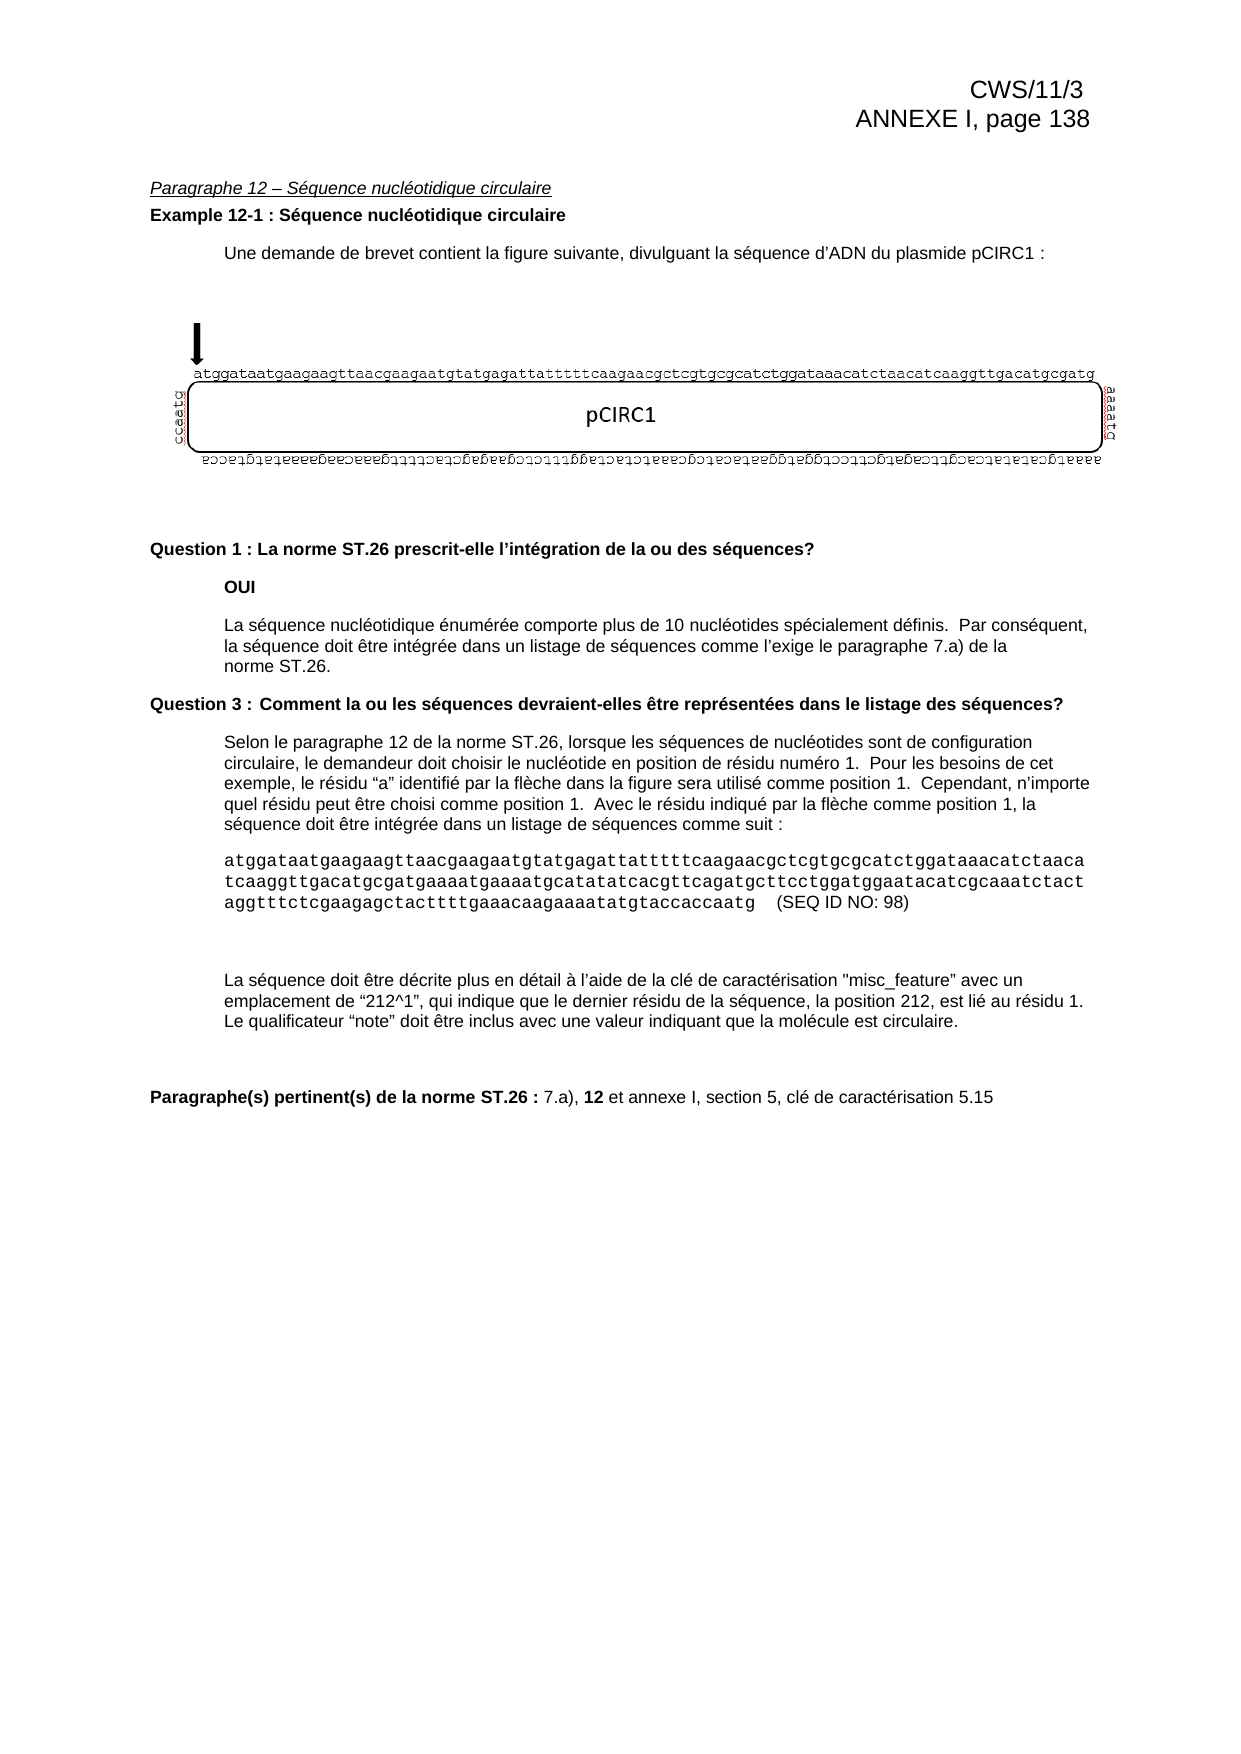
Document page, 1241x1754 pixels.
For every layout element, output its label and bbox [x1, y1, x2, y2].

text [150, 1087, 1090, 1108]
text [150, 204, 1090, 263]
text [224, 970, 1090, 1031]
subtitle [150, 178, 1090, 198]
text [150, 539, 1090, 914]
picture [150, 309, 1125, 475]
